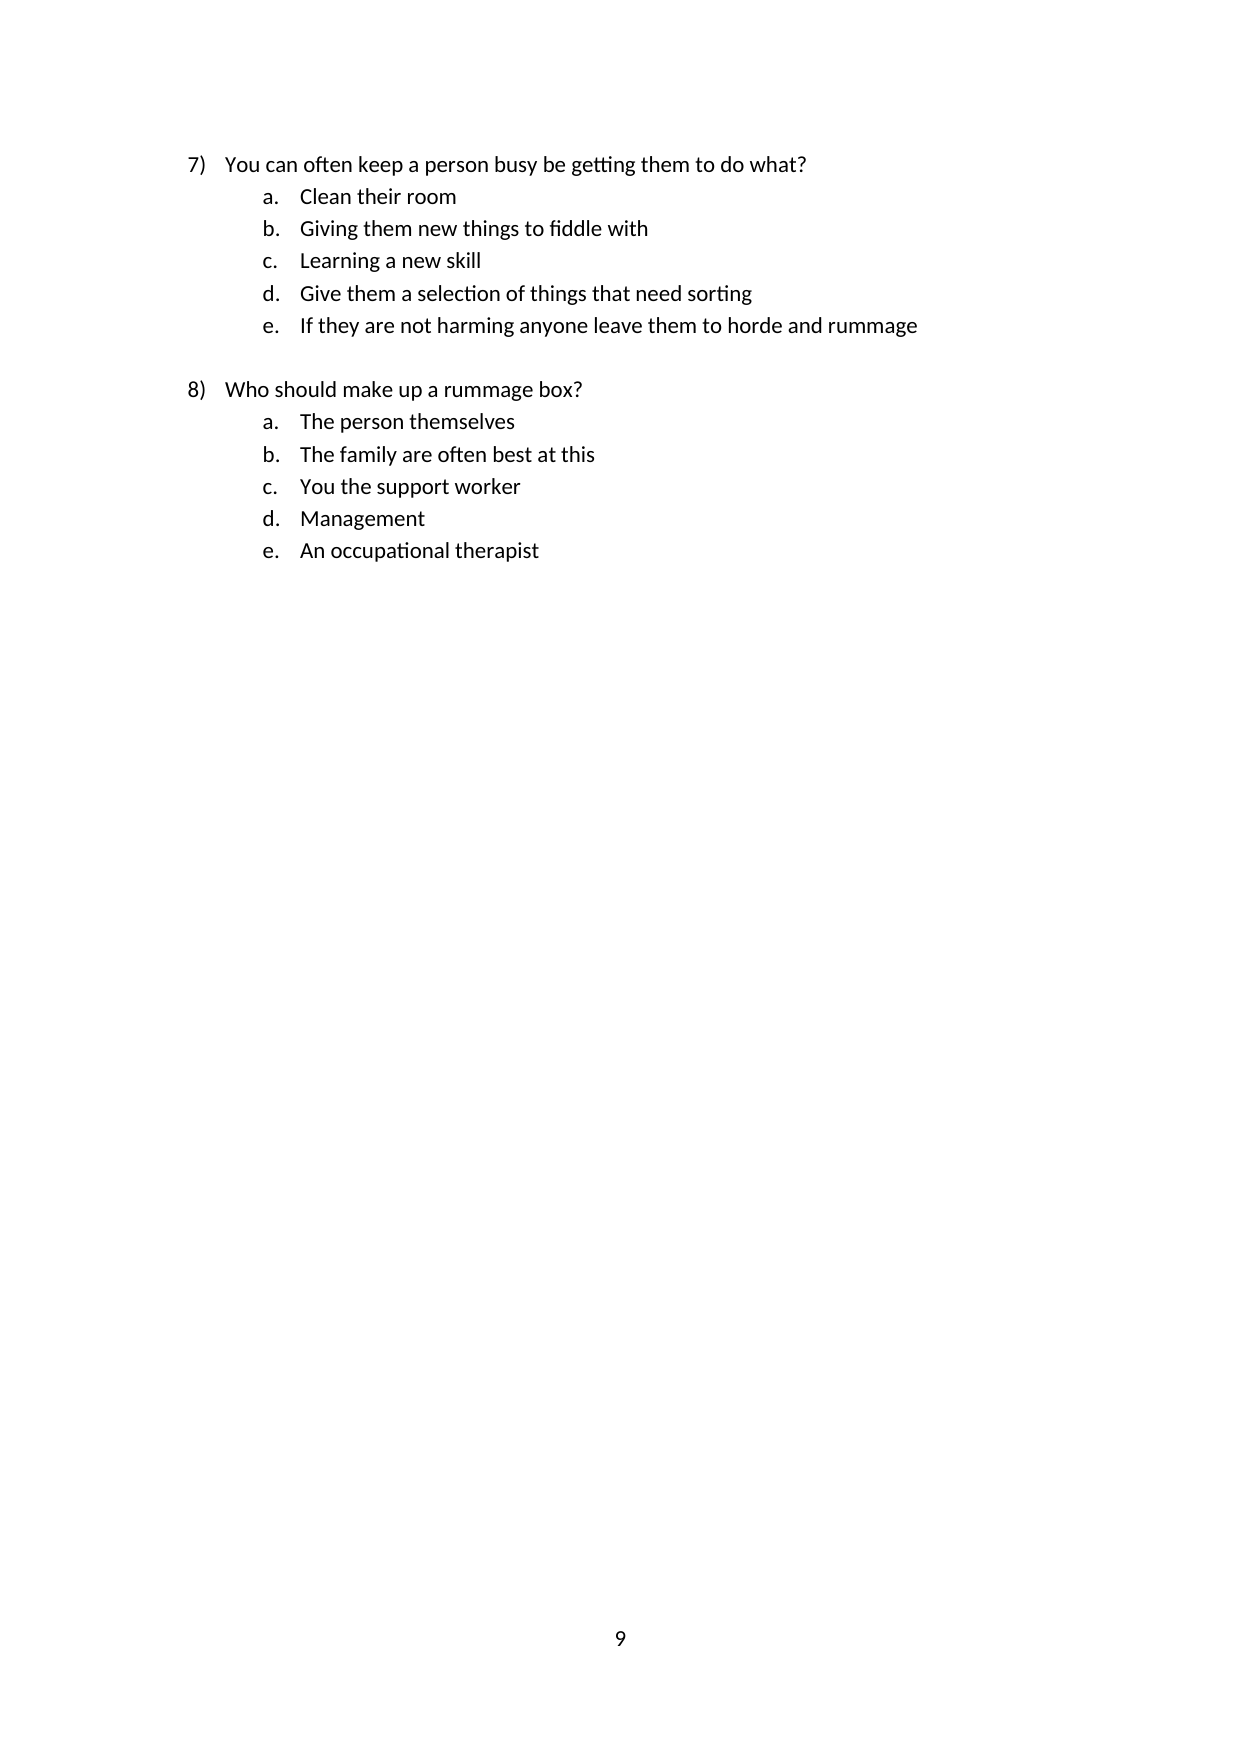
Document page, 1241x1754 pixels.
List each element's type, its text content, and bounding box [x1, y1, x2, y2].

list An occupational therapist [262, 536, 1090, 564]
list If they are not harming anyone leave them to horde and rummage [262, 311, 1090, 339]
list The person themselves [262, 407, 1090, 436]
list Give them a selection of things that need sorting [262, 279, 1090, 307]
list Management [262, 504, 1090, 532]
list The family are often best at this [262, 440, 1090, 468]
list You can often keep a person busy be getting them to do what? [187, 150, 1090, 178]
list Clean their room [262, 182, 1090, 210]
list Learning a new skill [262, 247, 1090, 274]
list Who should make up a rummage box? [187, 375, 1090, 403]
list Giving them new things to fiddle with [262, 214, 1090, 242]
list You the support worker [262, 472, 1090, 500]
